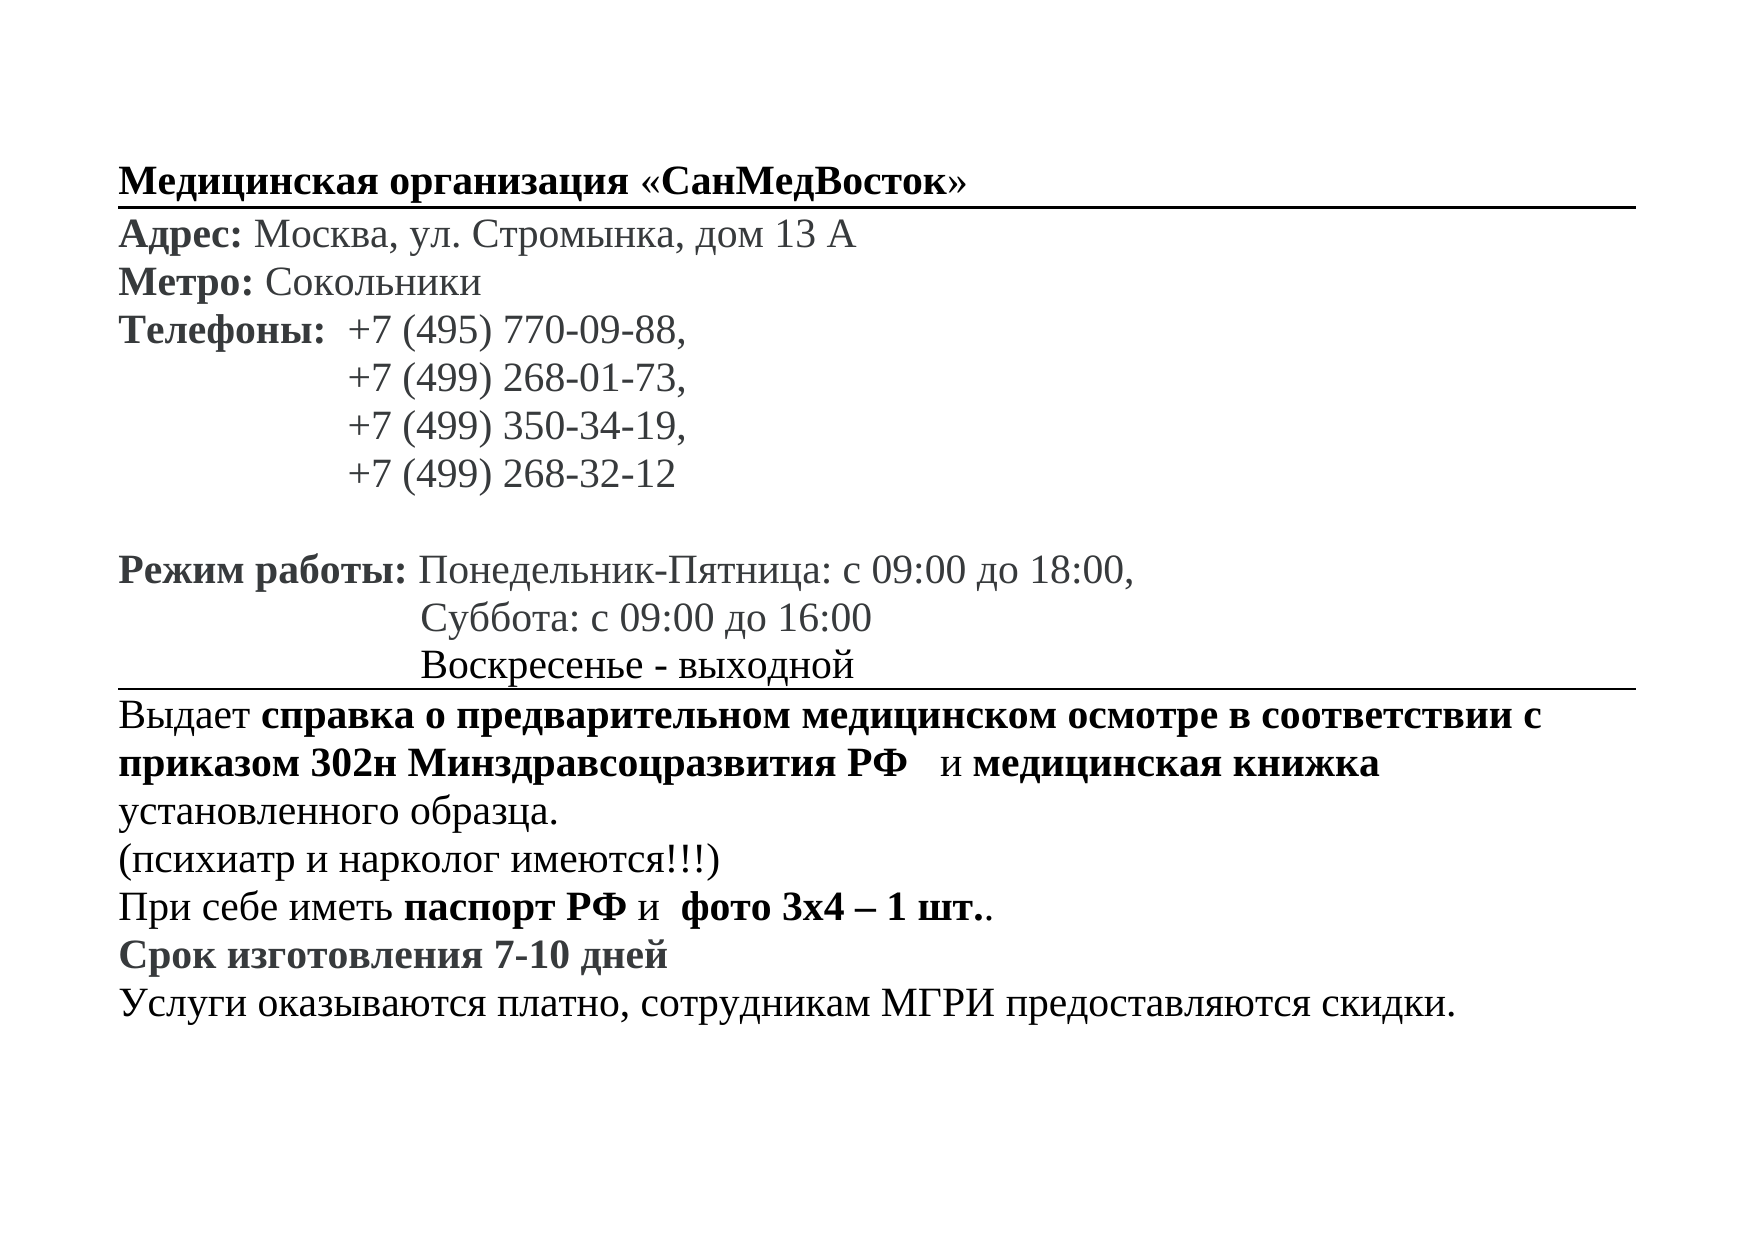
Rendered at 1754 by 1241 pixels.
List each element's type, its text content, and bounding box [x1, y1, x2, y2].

text Адрес: Москва, ул. Стромынка, дом 13 А [118, 209, 1636, 257]
text Режим работы: Понедельник-Пятница: с 09:00 до 18:00, [118, 544, 1636, 592]
text (психиатр и нарколог имеются!!!) [118, 833, 1636, 881]
text Срок изготовления 7-10 дней [118, 929, 1636, 977]
text При себе иметь паспорт РФ и фото 3х4 – 1 шт.. [118, 881, 1636, 929]
text +7 (499) 350-34-19, [118, 400, 1636, 448]
text Телефоны: +7 (495) 770-09-88, [118, 304, 1636, 352]
text Метро: Сокольники [118, 257, 1636, 304]
text Медицинская организация «СанМедВосток» [118, 156, 1636, 206]
text +7 (499) 268-01-73, [118, 352, 1636, 400]
text Воскресенье - выходной [118, 640, 1636, 688]
text Выдает справка о предварительном медицинском осмотре в соответствии с приказом 302н Минздравсоцразвития РФ и медицинская книжка установленного образца. [118, 690, 1636, 833]
text +7 (499) 268-32-12 [118, 448, 1636, 496]
text Услуги оказываются платно, сотрудникам МГРИ предоставляются скидки. [118, 977, 1636, 1025]
text Суббота: с 09:00 до 16:00 [118, 592, 1636, 640]
